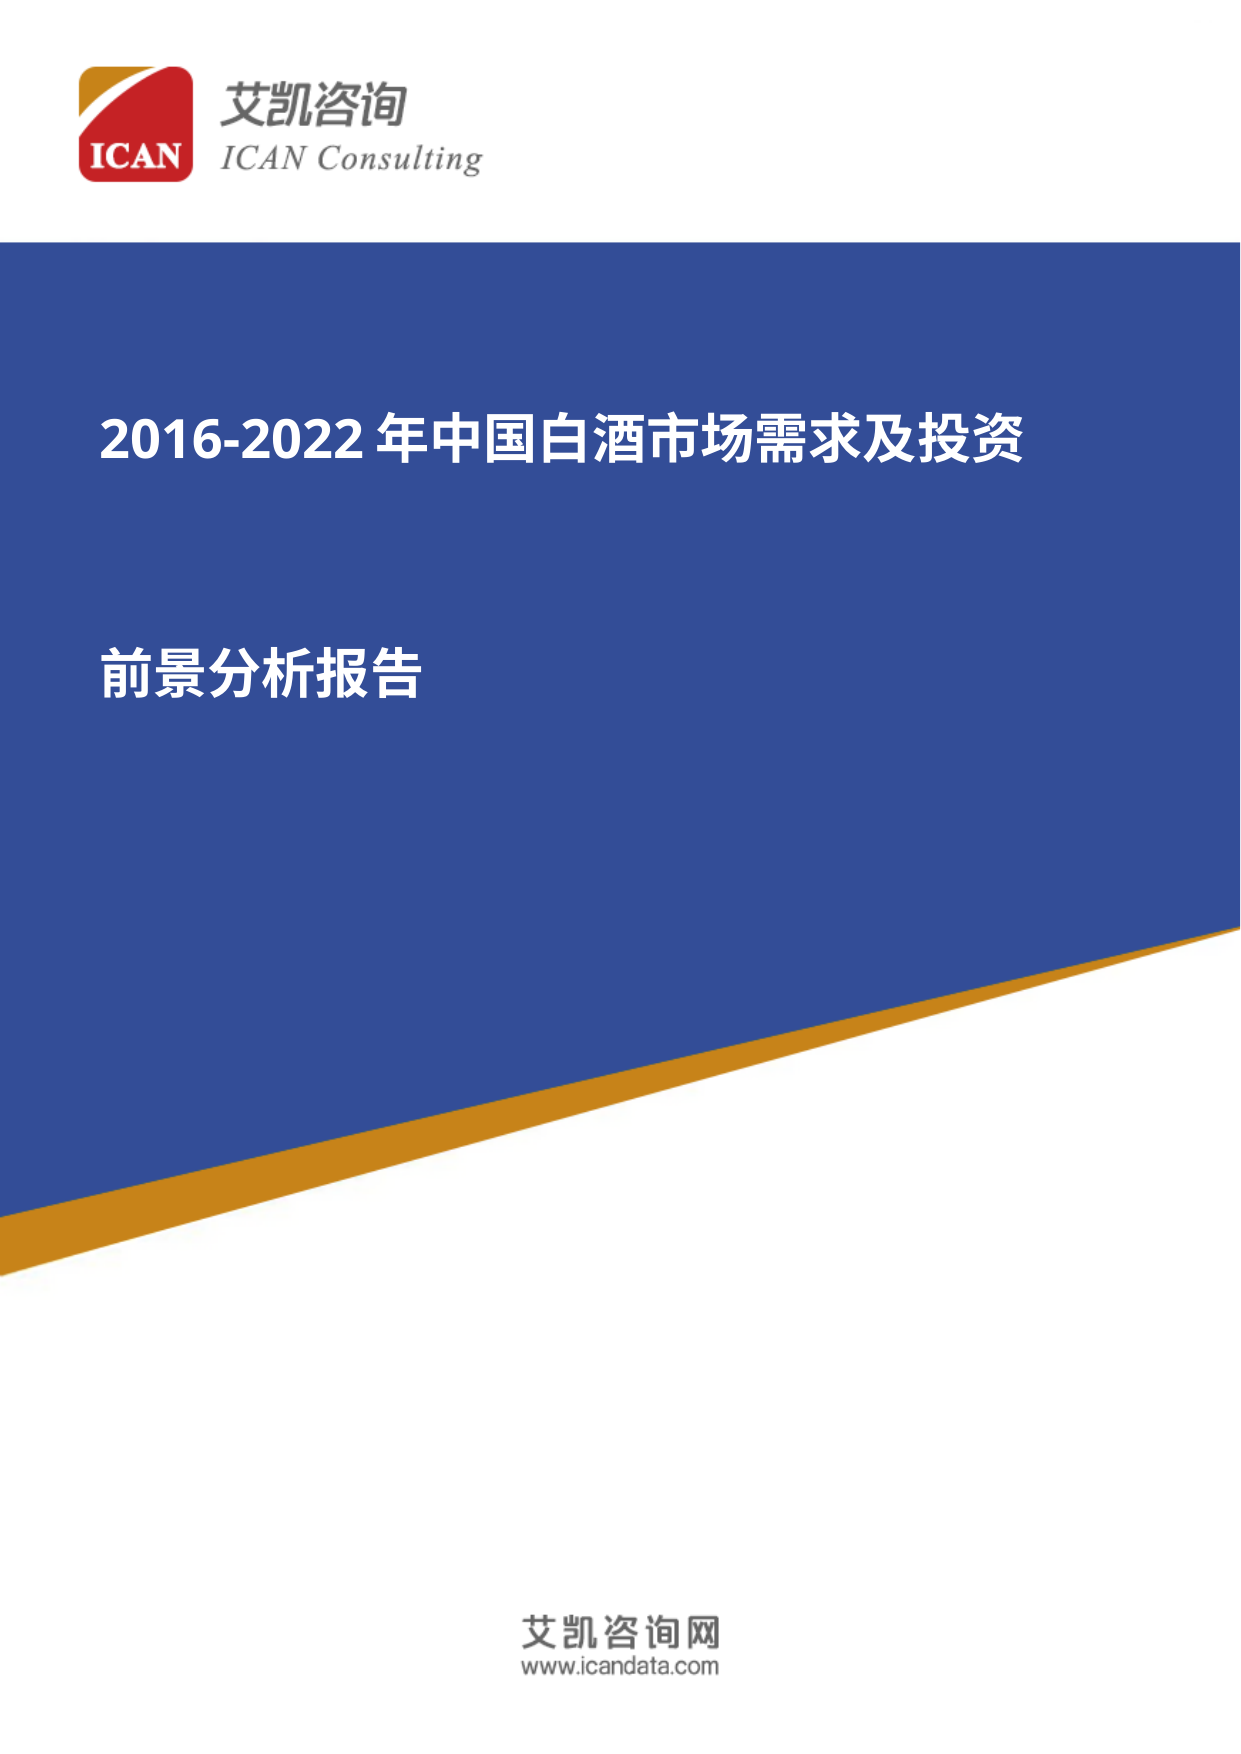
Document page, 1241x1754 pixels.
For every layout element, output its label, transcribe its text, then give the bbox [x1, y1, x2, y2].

picture [0, 5, 1241, 1754]
subtitle 2016-2022年中国白酒市场需求及投资前景分析报告 [99, 386, 1053, 718]
